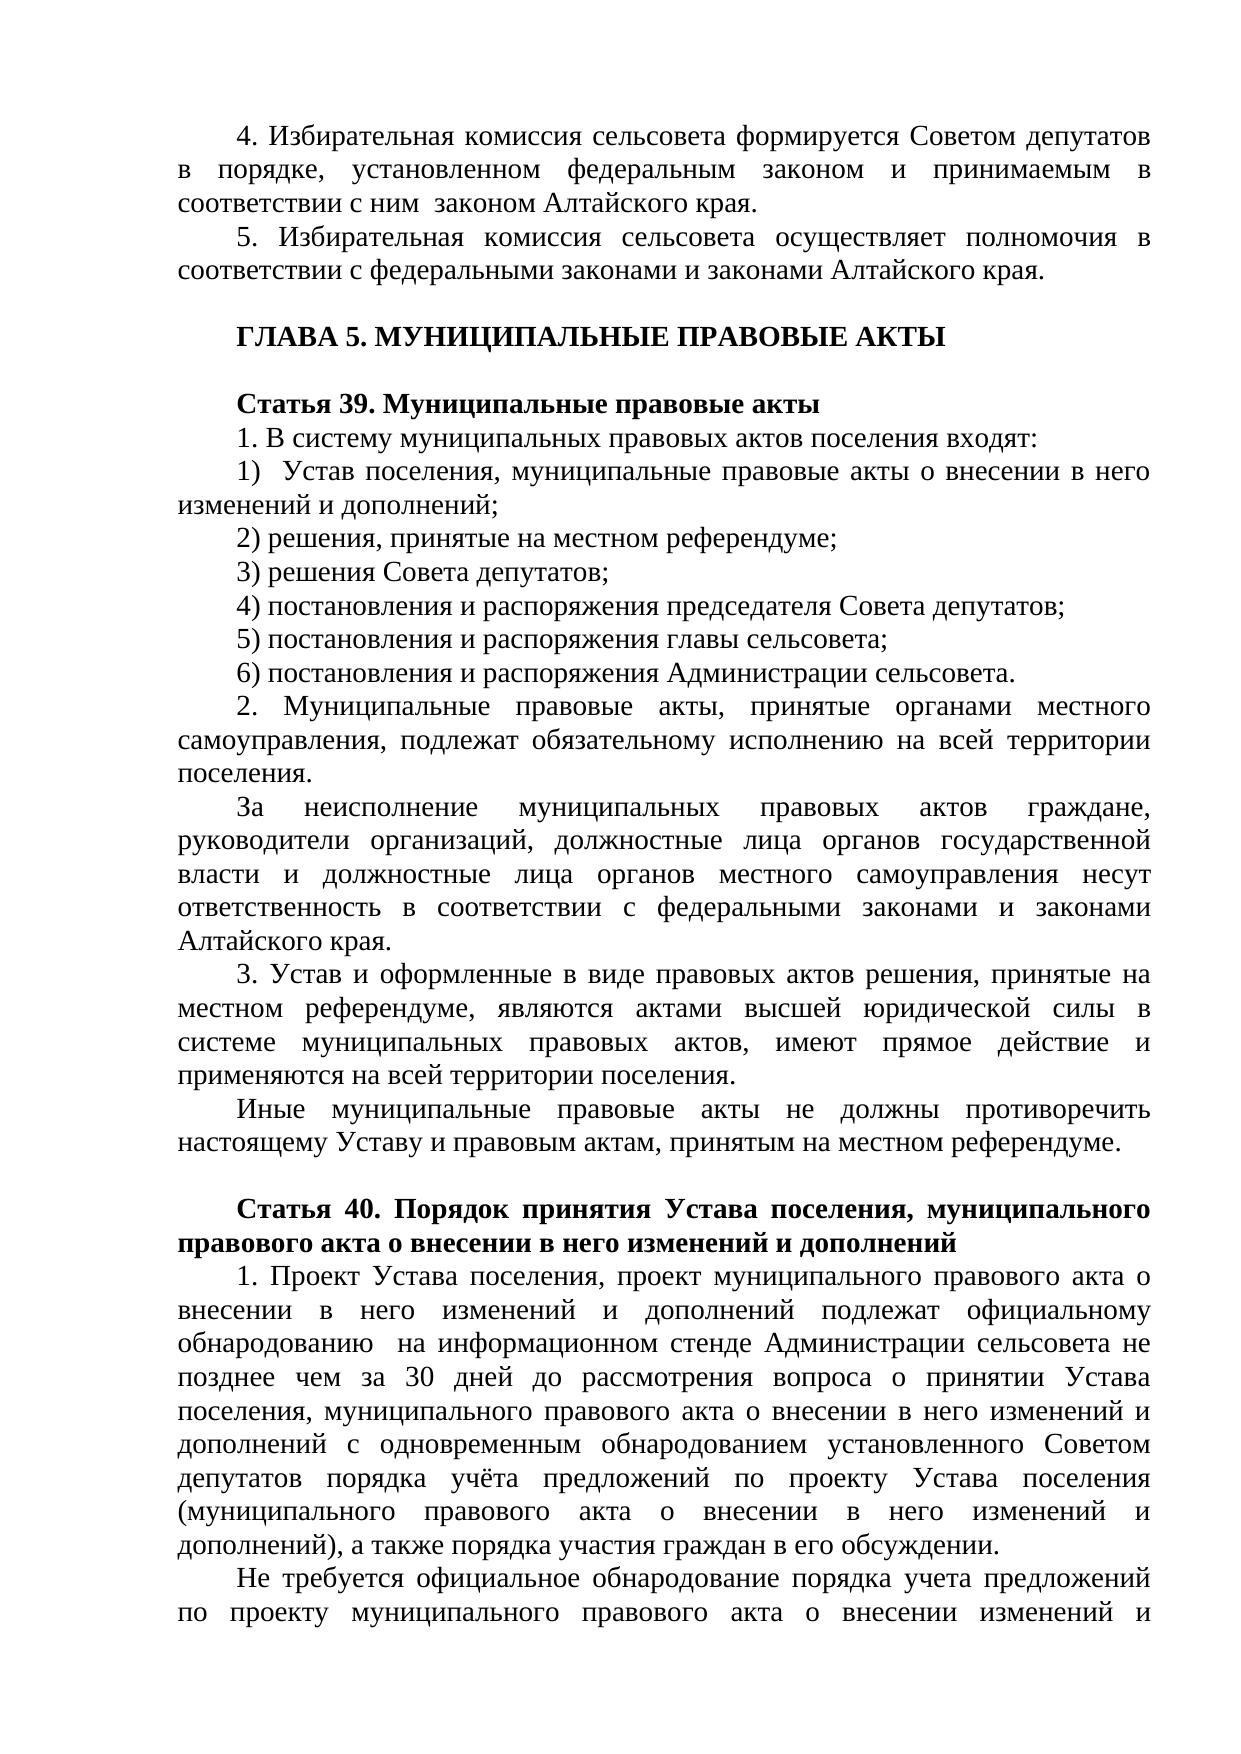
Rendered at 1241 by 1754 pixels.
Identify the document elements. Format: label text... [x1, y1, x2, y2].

text 4) постановления и распоряжения председателя Совета депутатов; [177, 588, 1152, 621]
text 5. Избирательная комиссия сельсовета осуществляет полномочия в соответствии с федеральными законами и законами Алтайского края. [177, 219, 1152, 286]
text 3. Устав и оформленные в виде правовых актов решения, принятые на местном референдуме, являются актами высшей юридической силы в системе муниципальных правовых актов, имеют прямое действие и применяются на всей территории поселения. [177, 957, 1152, 1091]
text Статья 40. Порядок принятия Устава поселения, муниципального правового акта о внесении в него изменений и дополнений [177, 1191, 1152, 1258]
text За неисполнение муниципальных правовых актов граждане, руководители организаций, должностные лица органов государственной власти и должностные лица органов местного самоуправления несут ответственность в соответствии с федеральными законами и законами Алтайского края. [177, 789, 1152, 957]
text 2) решения, принятые на местном референдуме; [177, 521, 1152, 554]
subtitle ГЛАВА 5. МУНИЦИПАЛЬНЫЕ ПРАВОВЫЕ АКТЫ [177, 319, 1152, 353]
text 4. Избирательная комиссия сельсовета формируется Советом депутатов в порядке, установленном федеральным законом и принимаемым в соответствии с ним законом Алтайского края. [177, 118, 1152, 219]
text 1. В систему муниципальных правовых актов поселения входят: [177, 420, 1152, 453]
text Иные муниципальные правовые акты не должны противоречить настоящему Уставу и правовым актам, принятым на местном референдуме. [177, 1091, 1152, 1158]
text 2. Муниципальные правовые акты, принятые органами местного самоуправления, подлежат обязательному исполнению на всей территории поселения. [177, 688, 1152, 789]
text 6) постановления и распоряжения Администрации сельсовета. [177, 655, 1152, 688]
text 3) решения Совета депутатов; [177, 554, 1152, 588]
text 5) постановления и распоряжения главы сельсовета; [177, 621, 1152, 655]
text 1. Проект Устава поселения, проект муниципального правового акта о внесении в него изменений и дополнений подлежат официальному обнародованию на информационном стенде Администрации сельсовета не позднее чем за 30 дней до рассмотрения вопроса о принятии Устава поселения, муниципального правового акта о внесении в него изменений и дополнений с одновременным обнародованием установленного Советом депутатов порядка учёта предложений по проекту Устава поселения (муниципального правового акта о внесении в него изменений и дополнений), а также порядка участия граждан в его обсуждении. [177, 1258, 1152, 1560]
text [177, 1560, 1152, 1627]
text 1) Устав поселения, муниципальные правовые акты о внесении в него изменений и дополнений; [177, 453, 1152, 521]
subtitle Статья 39. Муниципальные правовые акты [177, 386, 1152, 420]
